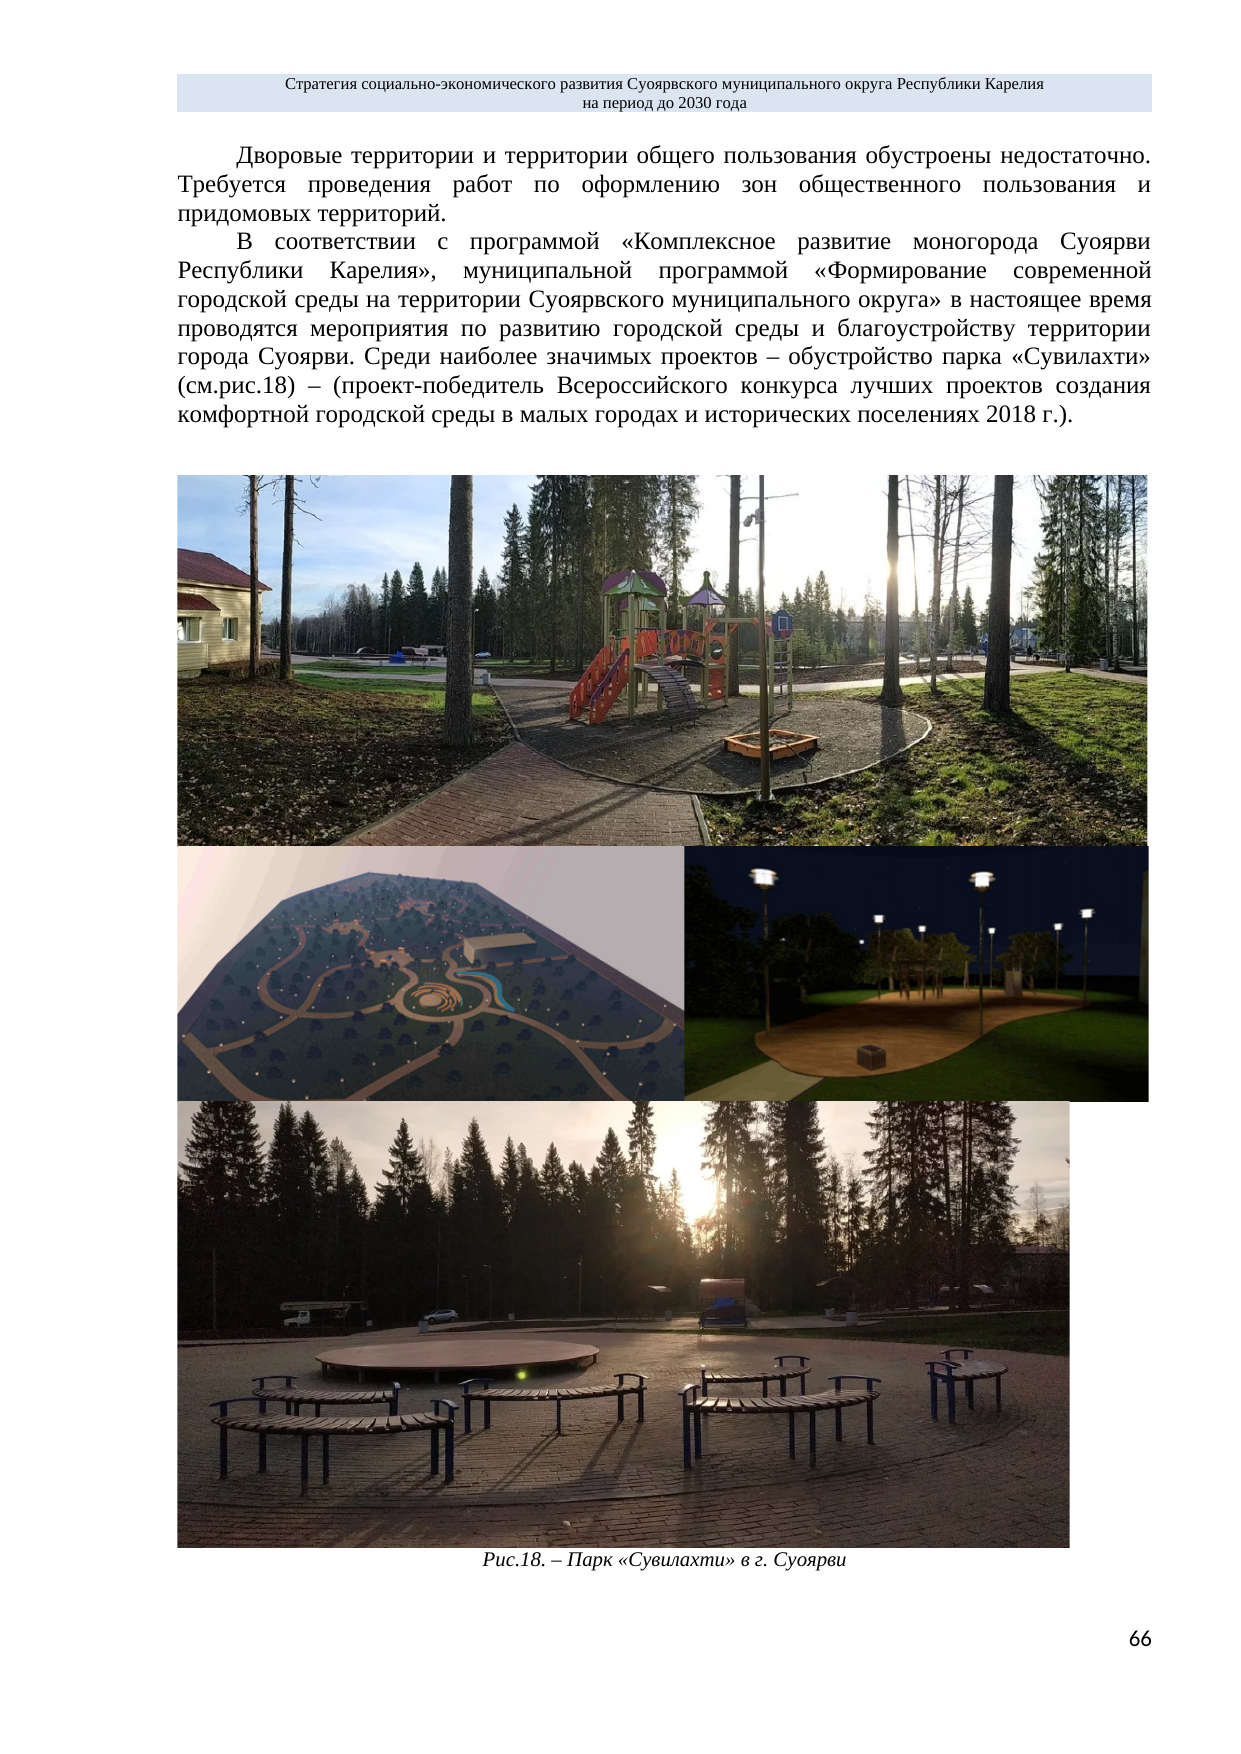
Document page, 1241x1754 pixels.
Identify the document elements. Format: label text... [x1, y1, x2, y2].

text Дворовые территории и территории общего пользования обустроены недостаточно. Требуется проведения работ по оформлению зон общественного пользования и придомовых территорий. [177, 140, 1152, 226]
text В соответствии с программой «Комплексное развитие моногорода Суоярви Республики Карелия», муниципальной программой «Формирование современной городской среды на территории Суоярвского муниципального округа» в настоящее время проводятся мероприятия по развитию городской среды и благоустройству территории города Суоярви. Среди наиболее значимых проектов – обустройство парка «Сувилахти» (см.рис.18) – (проект-победитель Всероссийского конкурса лучших проектов создания комфортной городской среды в малых городах и исторических поселениях 2018 г.). [177, 226, 1152, 428]
text Рис.18. – Парк «Сувилахти» в г. Суоярви [177, 1547, 1152, 1571]
picture [177, 475, 1149, 1548]
